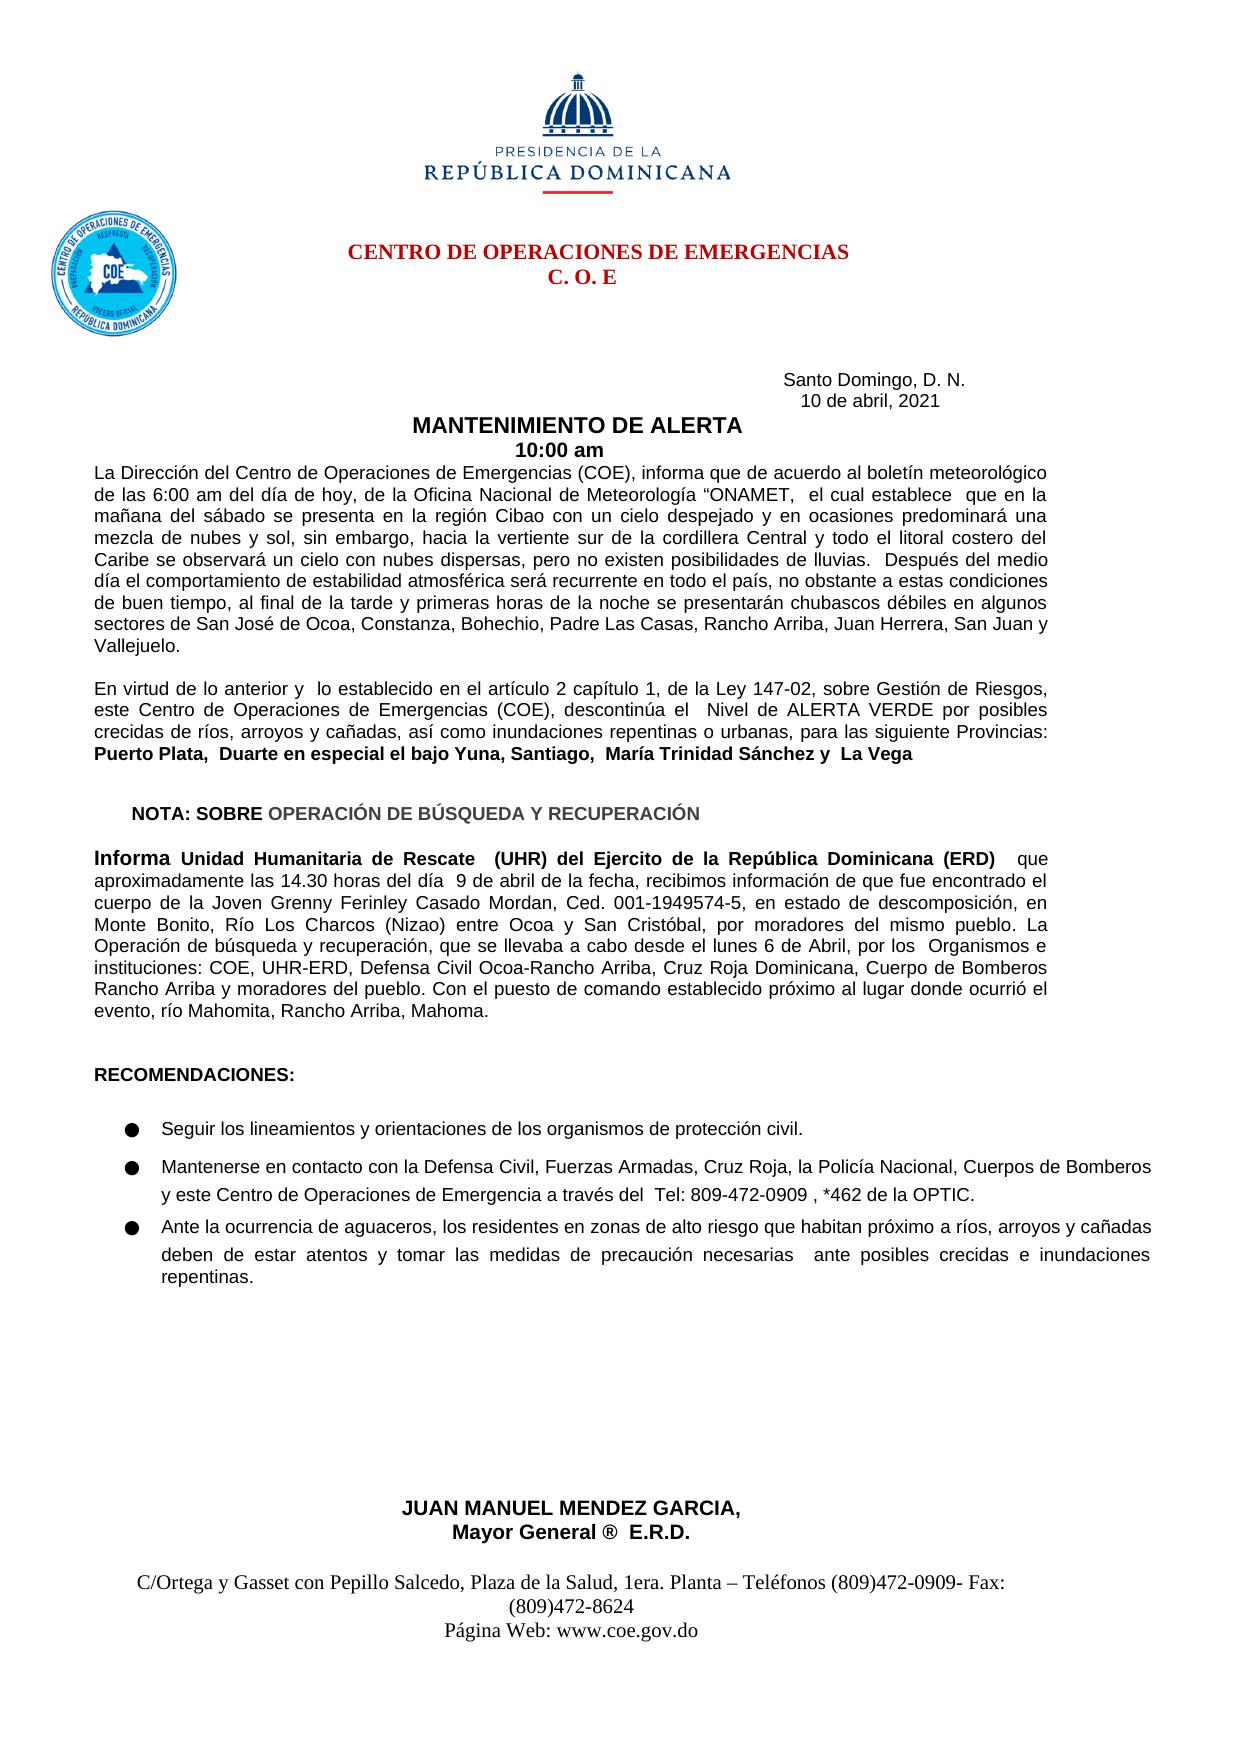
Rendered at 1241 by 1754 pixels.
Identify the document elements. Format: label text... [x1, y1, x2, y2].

list Seguir los lineamientos y orientaciones de los organismos de protección civil. [123, 1107, 1152, 1146]
text RECOMENDACIONES: [94, 1064, 1048, 1086]
text Informa Unidad Humanitaria de Rescate (UHR) del Ejercito de la República Dominicana (ERD) que aproximadamente las 14.30 horas del día 9 de abril de la fecha, recibimos información de que fue encontrado el cuerpo de la Joven Grenny Ferinley Casado Mordan, Ced. 001-1949574-5, en estado de descomposición, en Monte Bonito, Río Los Charcos (Nizao) entre Ocoa y San Cristóbal, por moradores del mismo pueblo. La Operación de búsqueda y recuperación, que se llevaba a cabo desde el lunes 6 de Abril, por los Organismos e instituciones: COE, UHR-ERD, Defensa Civil Ocoa-Rancho Arriba, Cruz Roja Dominicana, Cuerpo de Bomberos Rancho Arriba y moradores del pueblo. Con el puesto de comando establecido próximo al lugar donde ocurrió el evento, río Mahomita, Rancho Arriba, Mahoma. [94, 846, 1048, 1021]
list Mantenerse en contacto con la Defensa Civil, Fuerzas Armadas, Cruz Roja, la Policía Nacional, Cuerpos de Bomberos y este Centro de Operaciones de Emergencia a través del Tel: 809-472-0909 , *462 de la OPTIC. [123, 1146, 1152, 1206]
text 10:00 am [94, 438, 1048, 462]
text Santo Domingo, D. N. [94, 369, 1048, 390]
text NOTA: SOBRE OPERACIÓN DE BÚSQUEDA Y RECUPERACIÓN [131, 803, 1048, 825]
list Ante la ocurrencia de aguaceros, los residentes en zonas de alto riesgo que habitan próximo a ríos, arroyos y cañadas deben de estar atentos y tomar las medidas de precaución necesarias ante posibles crecidas e inundaciones repentinas. [123, 1206, 1152, 1287]
text MANTENIMIENTO DE ALERTA [94, 412, 1048, 438]
text La Dirección del Centro de Operaciones de Emergencias (COE), informa que de acuerdo al boletín meteorológico de las 6:00 am del día de hoy, de la Oficina Nacional de Meteorología “ONAMET, el cual establece que en la mañana del sábado se presenta en la región Cibao con un cielo despejado y en ocasiones predominará una mezcla de nubes y sol, sin embargo, hacia la vertiente sur de la cordillera Central y todo el litoral costero del Caribe se observará un cielo con nubes dispersas, pero no existen posibilidades de lluvias. Después del medio día el comportamiento de estabilidad atmosférica será recurrente en todo el país, no obstante a estas condiciones de buen tiempo, al final de la tarde y primeras horas de la noche se presentarán chubascos débiles en algunos sectores de San José de Ocoa, Constanza, Bohechio, Padre Las Casas, Rancho Arriba, Juan Herrera, San Juan y Vallejuelo. [94, 462, 1048, 656]
text En virtud de lo anterior y lo establecido en el artículo 2 capítulo 1, de la Ley 147-02, sobre Gestión de Riesgos, este Centro de Operaciones de Emergencias (COE), descontinúa el Nivel de ALERTA VERDE por posibles crecidas de ríos, arroyos y cañadas, así como inundaciones repentinas o urbanas, para las siguiente Provincias: Puerto Plata, Duarte en especial el bajo Yuna, Santiago, María Trinidad Sánchez y La Vega [94, 678, 1048, 764]
text Mayor General ® E.R.D. [94, 1520, 1048, 1544]
text JUAN MANUEL MENDEZ GARCIA, [94, 1496, 1048, 1520]
text CENTRO DE OPERACIONES DE EMERGENCIAS [201, 239, 1048, 264]
text 10 de abril, 2021 [94, 390, 1048, 412]
picture [424, 70, 731, 194]
picture [37, 208, 201, 340]
text C. O. E [201, 264, 1048, 289]
